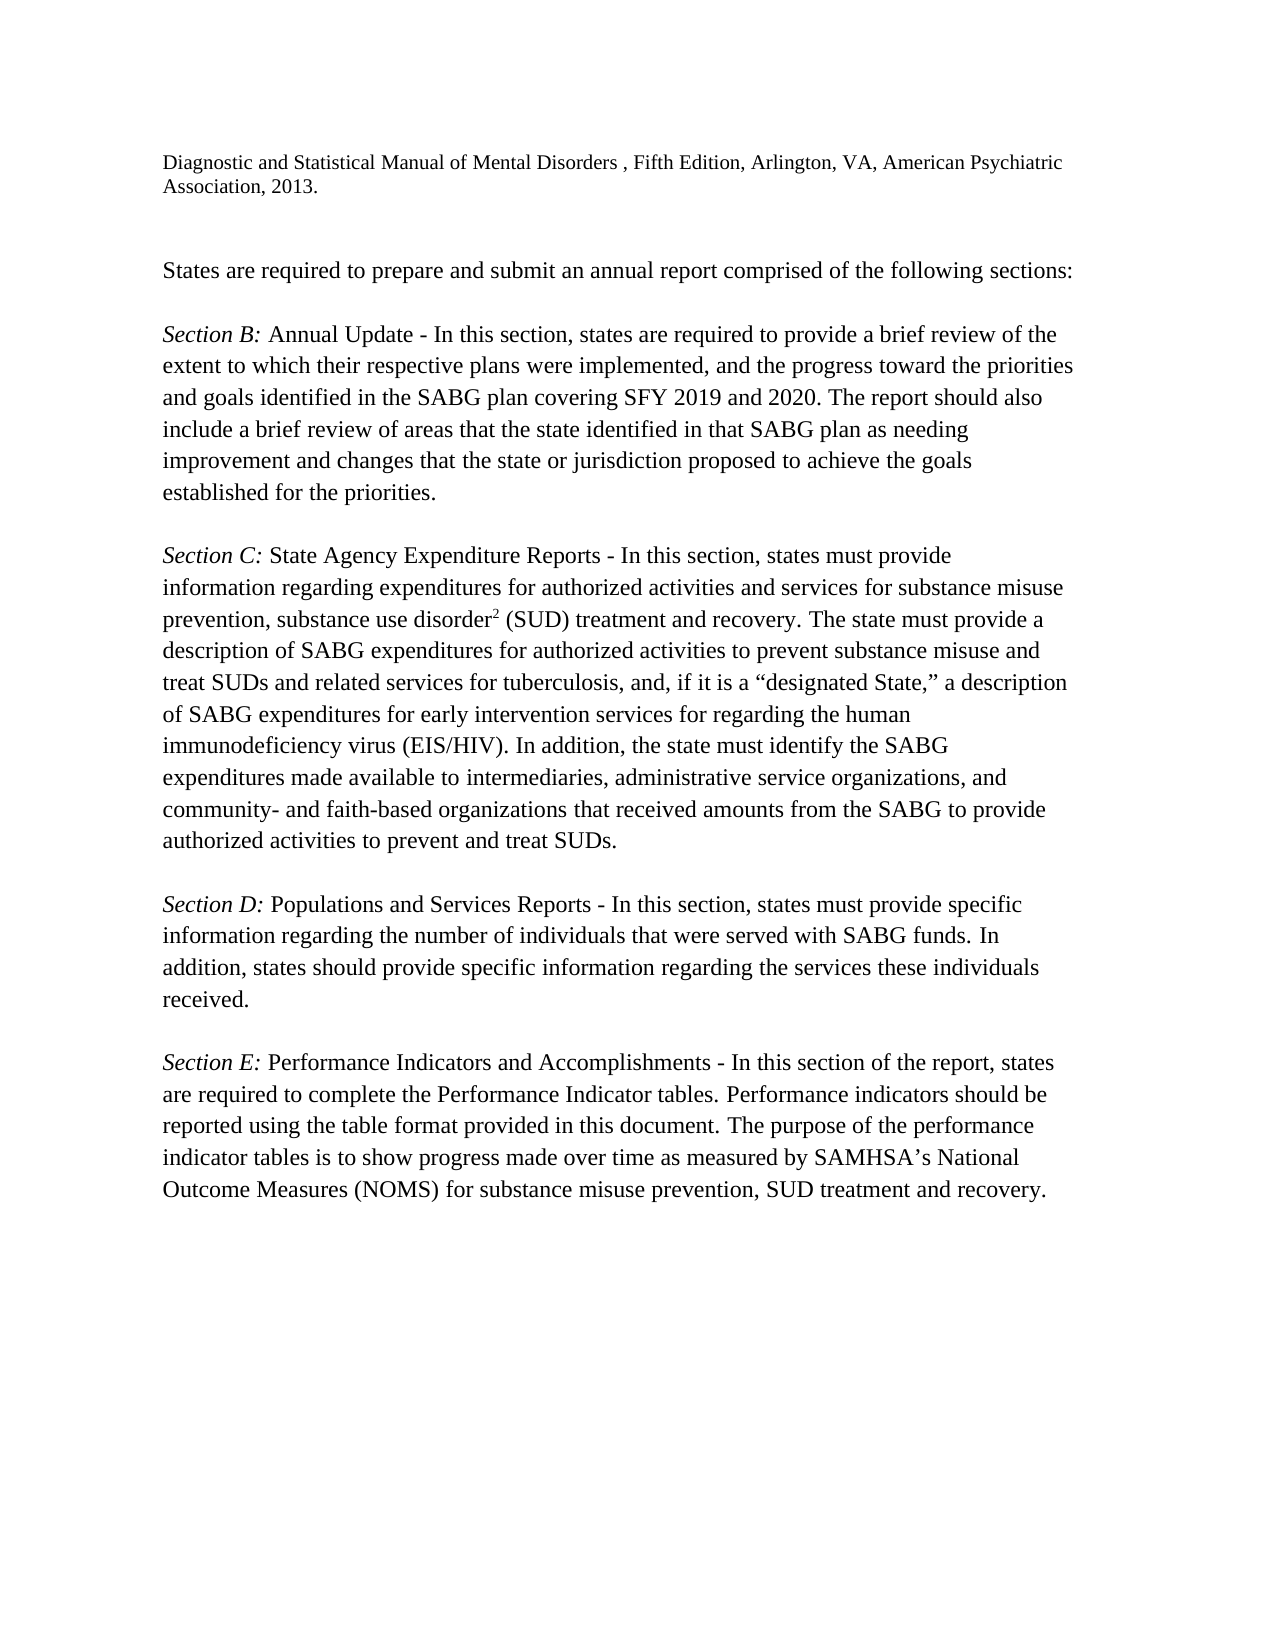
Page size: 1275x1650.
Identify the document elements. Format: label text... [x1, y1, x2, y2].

text Section D: Populations and Services Reports - In this section, states must provide specific information regarding the number of individuals that were served with SABG funds. In addition, states should provide specific information regarding the services these individuals received. [162, 890, 1081, 1012]
text States are required to prepare and submit an annual report comprised of the following sections: [162, 257, 1125, 284]
text Section B: Annual Update - In this section, states are required to provide a brief review of the extent to which their respective plans were implemented, and the progress toward the priorities and goals identified in the SABG plan covering SFY 2019 and 2020. The report should also include a brief review of areas that the state identified in that SABG plan as needing improvement and changes that the state or jurisdiction proposed to achieve the goals established for the priorities. [162, 320, 1081, 506]
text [162, 150, 1091, 198]
text Section C: State Agency Expenditure Reports - In this section, states must provide information regarding expenditures for authorized activities and services for substance misuse prevention, substance use disorder2 (SUD) treatment and recovery. The state must provide a description of SABG expenditures for authorized activities to prevent substance misuse and treat SUDs and related services for tuberculosis, and, if it is a “designated State,” a description of SABG expenditures for early intervention services for regarding the human immunodeficiency virus (EIS/HIV). In addition, the state must identify the SABG expenditures made available to intermediaries, administrative service organizations, and community- and faith-based organizations that received amounts from the SABG to provide authorized activities to prevent and treat SUDs. [162, 542, 1070, 854]
text Section E: Performance Indicators and Accomplishments - In this section of the report, states are required to complete the Performance Indicator tables. Performance indicators should be reported using the table format provided in this document. The purpose of the performance indicator tables is to show progress made over time as measured by SAMHSA’s National Outcome Measures (NOMS) for substance misuse prevention, SUD treatment and recovery. [162, 1048, 1082, 1202]
